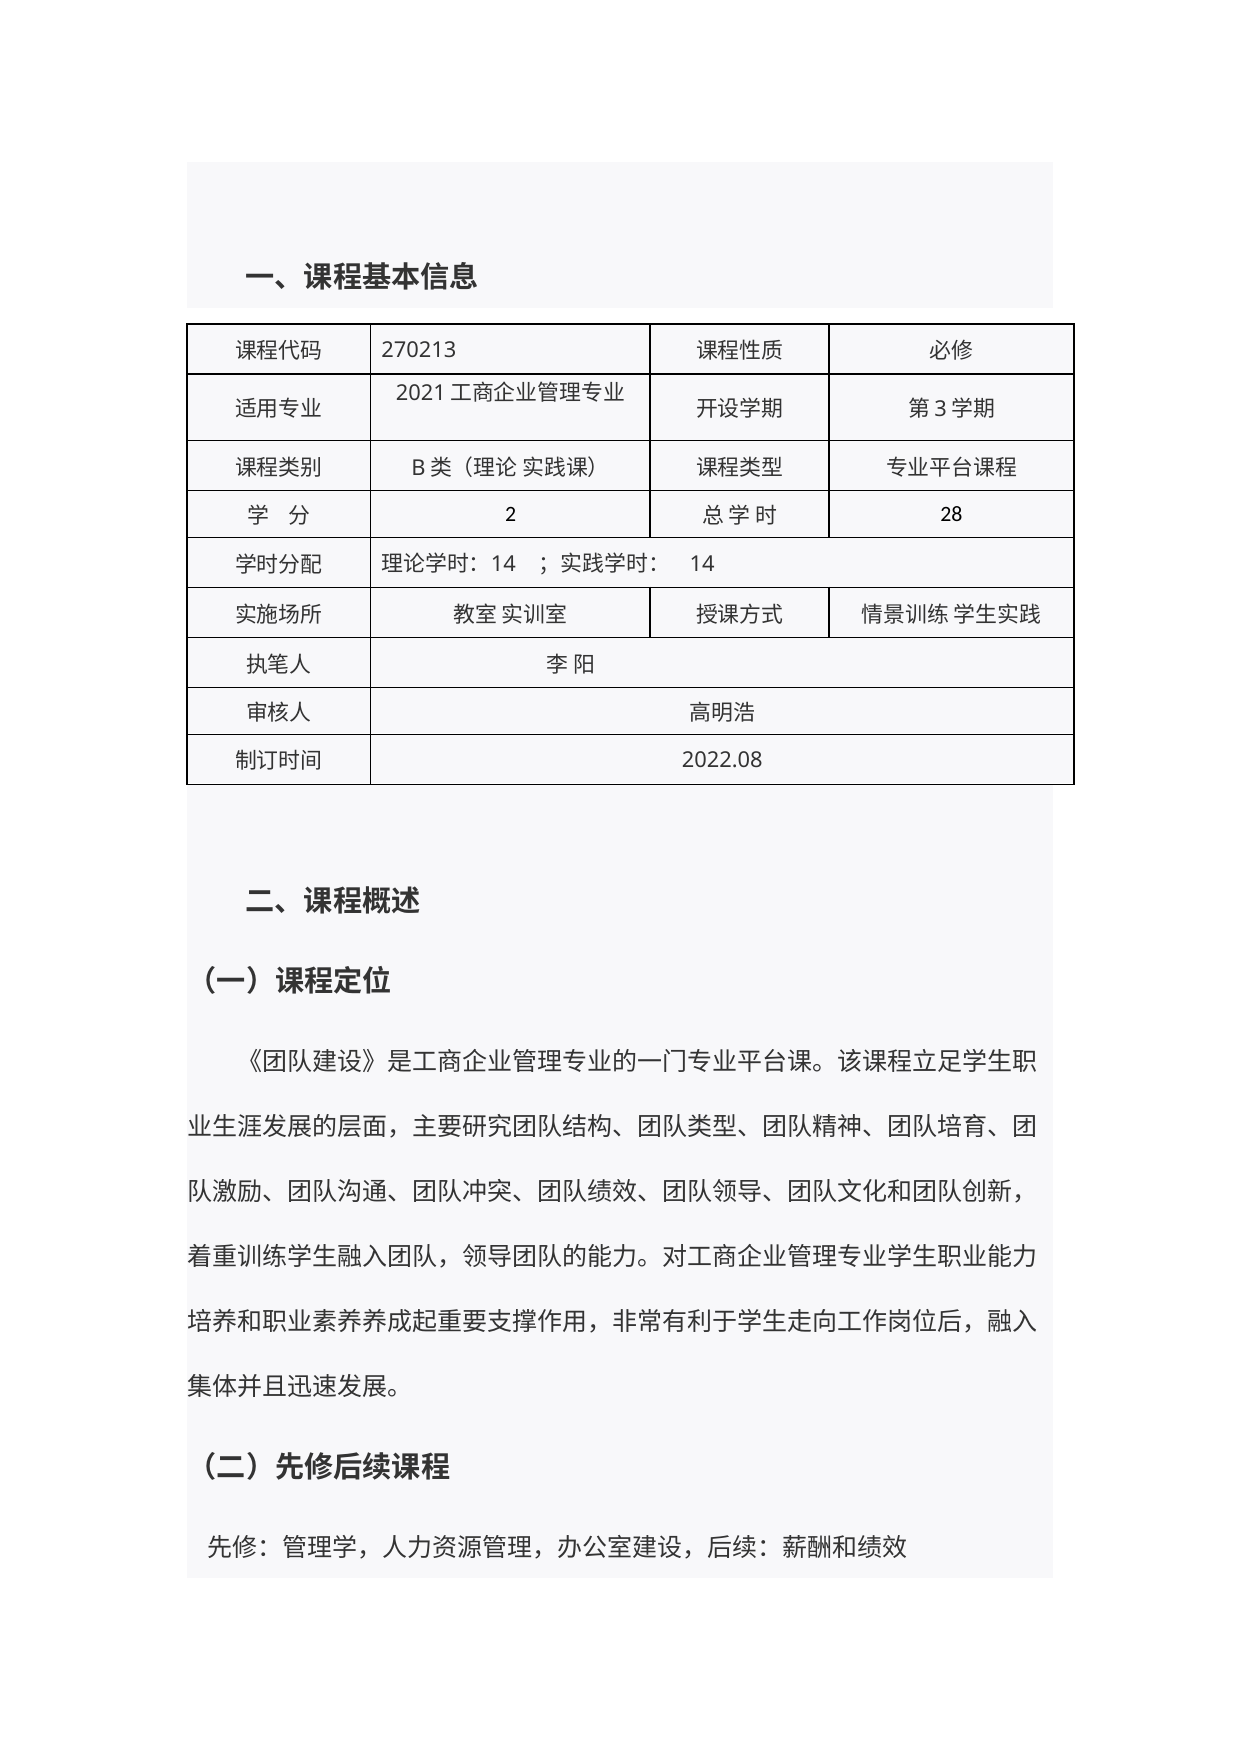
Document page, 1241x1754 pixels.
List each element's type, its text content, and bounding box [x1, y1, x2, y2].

text （二）先修后续课程 [187, 1433, 1053, 1498]
text 先修：管理学，人力资源管理，办公室建设，后续：薪酬和绩效 [187, 1513, 1053, 1578]
table_cell 执笔人 [188, 638, 370, 687]
table_cell 课程类型 [651, 441, 828, 490]
table_cell 情景训练 学生实践 [830, 588, 1073, 637]
text 一、课程基本信息 [187, 243, 1053, 308]
table_cell 专业平台课程 [830, 441, 1073, 490]
table_header 270213 [371, 325, 649, 373]
table_cell 学时分配 [188, 538, 370, 587]
table_cell B类（理论 实践课） [371, 441, 649, 490]
table_header 必修 [830, 325, 1073, 373]
table_cell 实施场所 [188, 588, 370, 637]
table_cell 2022.08 [371, 735, 1073, 783]
table_header 课程代码 [188, 325, 370, 373]
text （一）课程定位 [187, 946, 1053, 1011]
table_cell 2 [371, 491, 649, 537]
table_cell 学 分 [188, 491, 370, 537]
text 二、课程概述 [187, 866, 1053, 931]
table_cell 2021工商企业管理专业 [371, 375, 649, 440]
table_cell 28 [830, 491, 1073, 537]
table_cell 审核人 [188, 688, 370, 733]
table_cell 李 阳 [371, 638, 1073, 687]
table_cell 适用专业 [188, 375, 370, 440]
table_cell 教室 实训室 [371, 588, 649, 637]
table_cell 制订时间 [188, 735, 370, 783]
table_cell 高明浩 [371, 688, 1073, 733]
table_cell 授课方式 [651, 588, 828, 637]
table_cell 课程类别 [188, 441, 370, 490]
text 《团队建设》是工商企业管理专业的一门专业平台课。该课程立足学生职业生涯发展的层面，主要研究团队结构、团队类型、团队精神、团队培育、团队激励、团队沟通、团队冲突、团队绩效、团队领导、团队文化和团队创新，着重训练学生融入团队，领导团队的能力。对工商企业管理专业学生职业能力培养和职业素养养成起重要支撑作用，非常有利于学生走向工作岗位后，融入集体并且迅速发展。 [187, 1027, 1053, 1417]
table_cell 第3学期 [830, 375, 1073, 440]
table_cell 总 学 时 [651, 491, 828, 537]
table_cell 理论学时：14 ；实践学时： 14 [371, 538, 1073, 587]
table_header 课程性质 [651, 325, 828, 373]
table_cell 开设学期 [651, 375, 828, 440]
